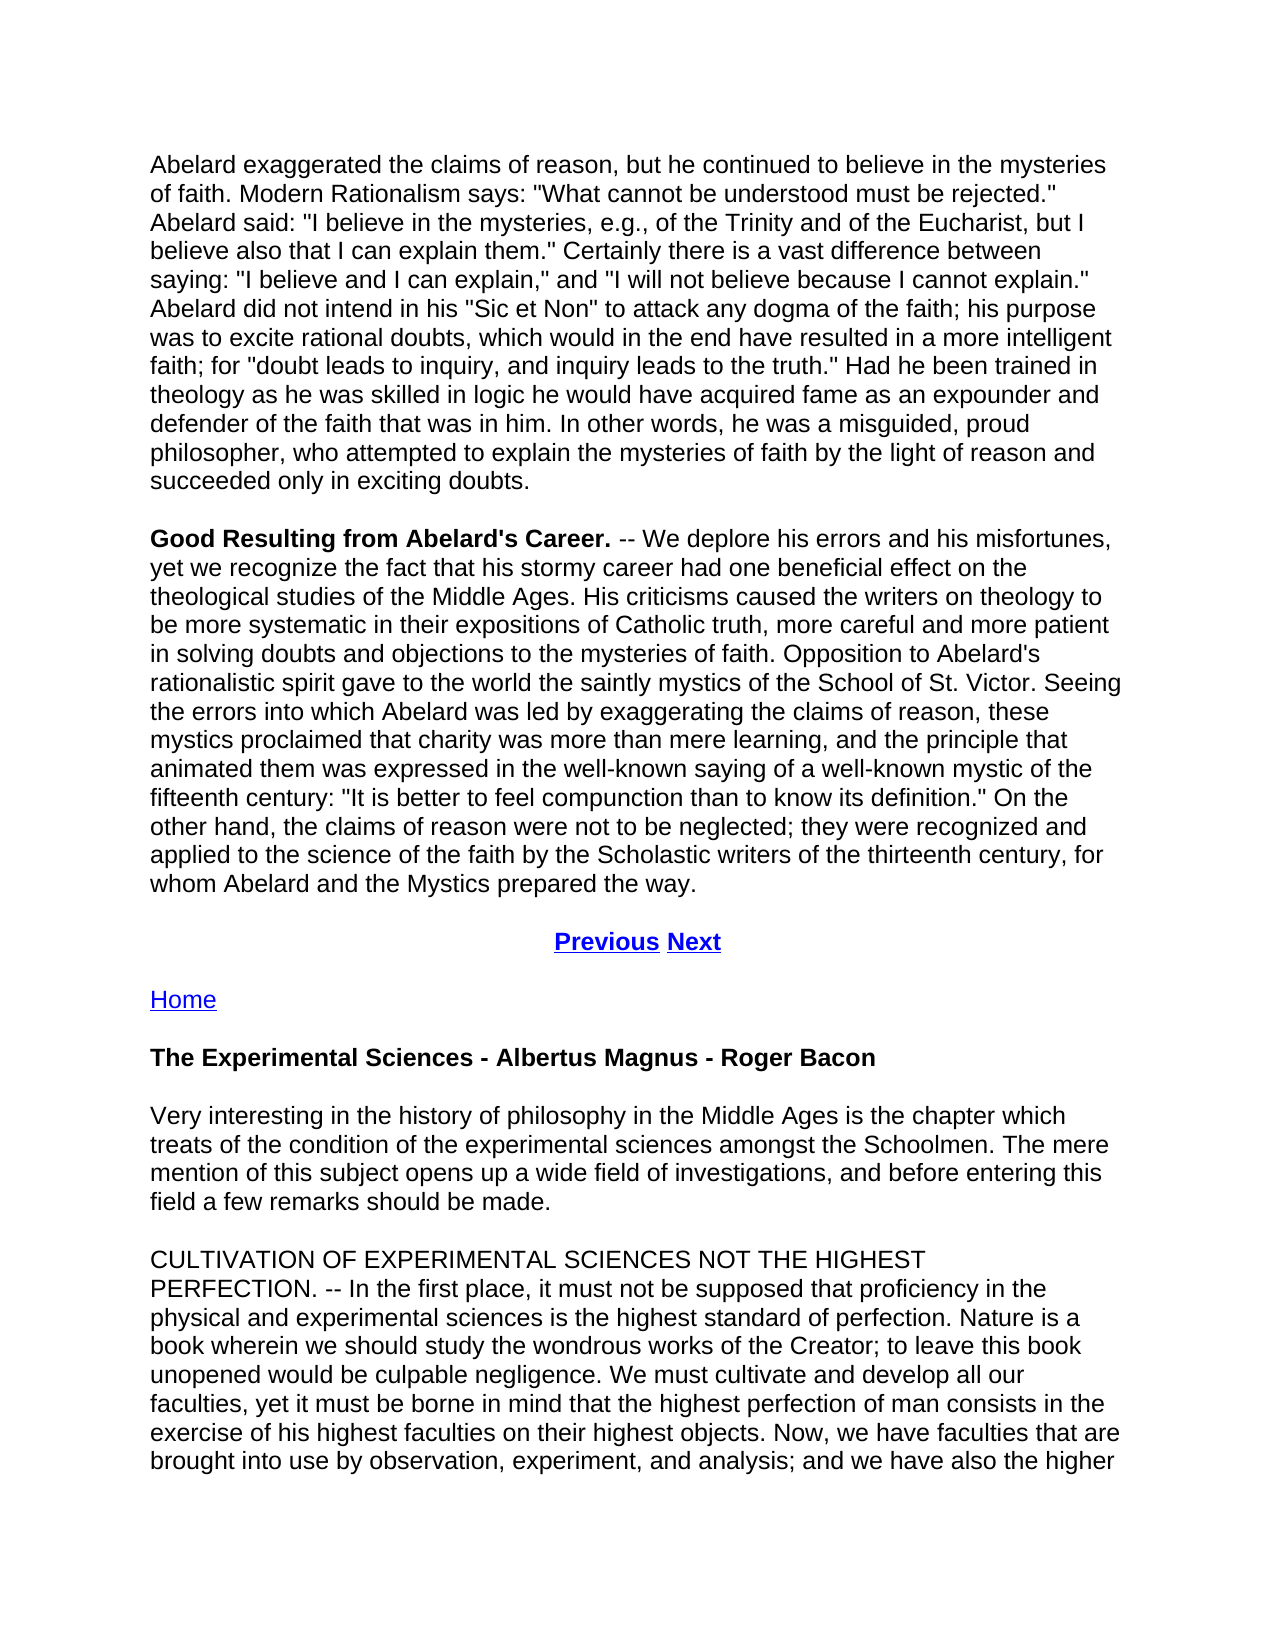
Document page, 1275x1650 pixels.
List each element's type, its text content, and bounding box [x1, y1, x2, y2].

text Good Resulting from Abelard's Career. -- We deplore his errors and his misfortunes, yet we recognize the fact that his stormy career had one beneficial effect on the theological studies of the Middle Ages. His criticisms caused the writers on theology to be more systematic in their expositions of Catholic truth, more careful and more patient in solving doubts and objections to the mysteries of faith. Opposition to Abelard's rationalistic spirit gave to the world the saintly mystics of the School of St. Victor. Seeing the errors into which Abelard was led by exaggerating the claims of reason, these mystics proclaimed that charity was more than mere learning, and the principle that animated them was expressed in the well-known saying of a well-known mystic of the fifteenth century: "It is better to feel compunction than to know its definition." On the other hand, the claims of reason were not to be neglected; they were recognized and applied to the science of the faith by the Scholastic writers of the thirteenth century, for whom Abelard and the Mystics prepared the way. [150, 524, 1125, 898]
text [150, 1245, 1125, 1475]
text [150, 150, 1125, 495]
text Very interesting in the history of philosophy in the Middle Ages is the chapter which treats of the condition of the experimental sciences amongst the Schoolmen. The mere mention of this subject opens up a wide field of investigations, and before entering this field a few remarks should be made. [150, 1101, 1125, 1216]
text Home [150, 985, 1125, 1014]
text Previous Next [150, 927, 1125, 956]
subtitle The Experimental Sciences - Albertus Magnus - Roger Bacon [150, 1043, 1125, 1072]
